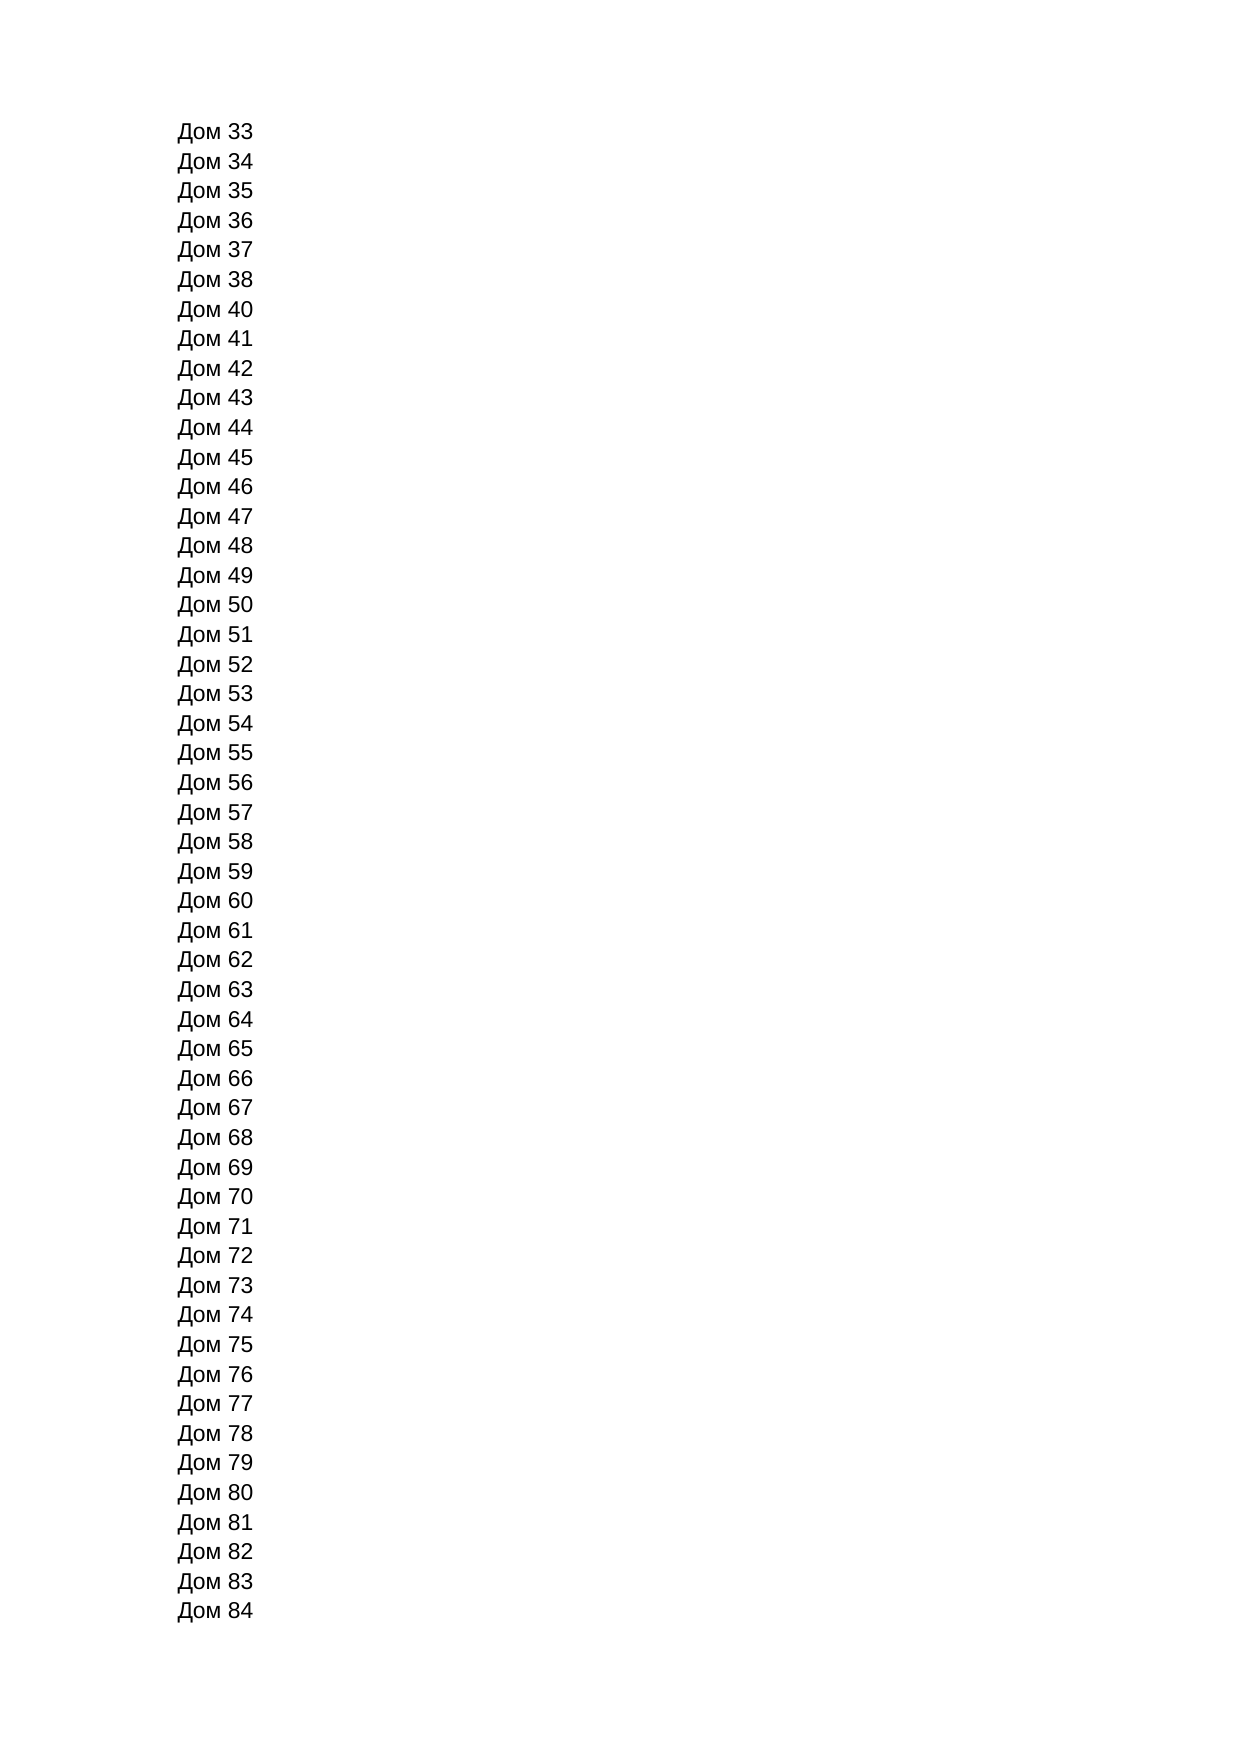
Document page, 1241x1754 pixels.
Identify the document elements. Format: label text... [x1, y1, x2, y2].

text Дом 35 [177, 177, 1152, 204]
text Дом 53 [177, 680, 1152, 707]
text Дом 82 [177, 1538, 1152, 1564]
text Дом 59 [177, 858, 1152, 884]
text Дом 36 [177, 207, 1152, 233]
text Дом 63 [177, 976, 1152, 1002]
text Дом 40 [177, 296, 1152, 322]
text Дом 61 [177, 917, 1152, 943]
text Дом 60 [177, 887, 1152, 914]
text Дом 48 [177, 532, 1152, 559]
text Дом 84 [177, 1597, 1152, 1624]
text Дом 67 [177, 1094, 1152, 1121]
text Дом 76 [177, 1361, 1152, 1387]
text Дом 57 [177, 798, 1152, 825]
text Дом 75 [177, 1331, 1152, 1357]
text Дом 74 [177, 1301, 1152, 1328]
text Дом 56 [177, 769, 1152, 795]
text Дом 45 [177, 443, 1152, 470]
text Дом 64 [177, 1006, 1152, 1032]
text Дом 47 [177, 503, 1152, 529]
text Дом 65 [177, 1035, 1152, 1062]
text Дом 52 [177, 651, 1152, 677]
text Дом 42 [177, 355, 1152, 381]
text Дом 46 [177, 473, 1152, 499]
text Дом 69 [177, 1153, 1152, 1180]
text Дом 73 [177, 1272, 1152, 1298]
text Дом 81 [177, 1508, 1152, 1535]
text Дом 43 [177, 384, 1152, 411]
text Дом 68 [177, 1124, 1152, 1150]
text Дом 70 [177, 1183, 1152, 1209]
text Дом 38 [177, 266, 1152, 292]
text Дом 49 [177, 562, 1152, 588]
text Дом 37 [177, 236, 1152, 263]
text Дом 80 [177, 1479, 1152, 1505]
text Дом 41 [177, 325, 1152, 352]
text Дом 44 [177, 414, 1152, 440]
text Дом 34 [177, 148, 1152, 174]
text Дом 78 [177, 1420, 1152, 1446]
text Дом 58 [177, 828, 1152, 854]
text Дом 77 [177, 1390, 1152, 1417]
text Дом 33 [177, 118, 1152, 144]
text Дом 51 [177, 621, 1152, 647]
text Дом 71 [177, 1213, 1152, 1239]
text Дом 62 [177, 946, 1152, 973]
text Дом 79 [177, 1449, 1152, 1476]
text Дом 72 [177, 1242, 1152, 1269]
text Дом 55 [177, 739, 1152, 766]
text Дом 83 [177, 1568, 1152, 1594]
text Дом 66 [177, 1065, 1152, 1091]
text Дом 54 [177, 710, 1152, 736]
text Дом 50 [177, 591, 1152, 618]
